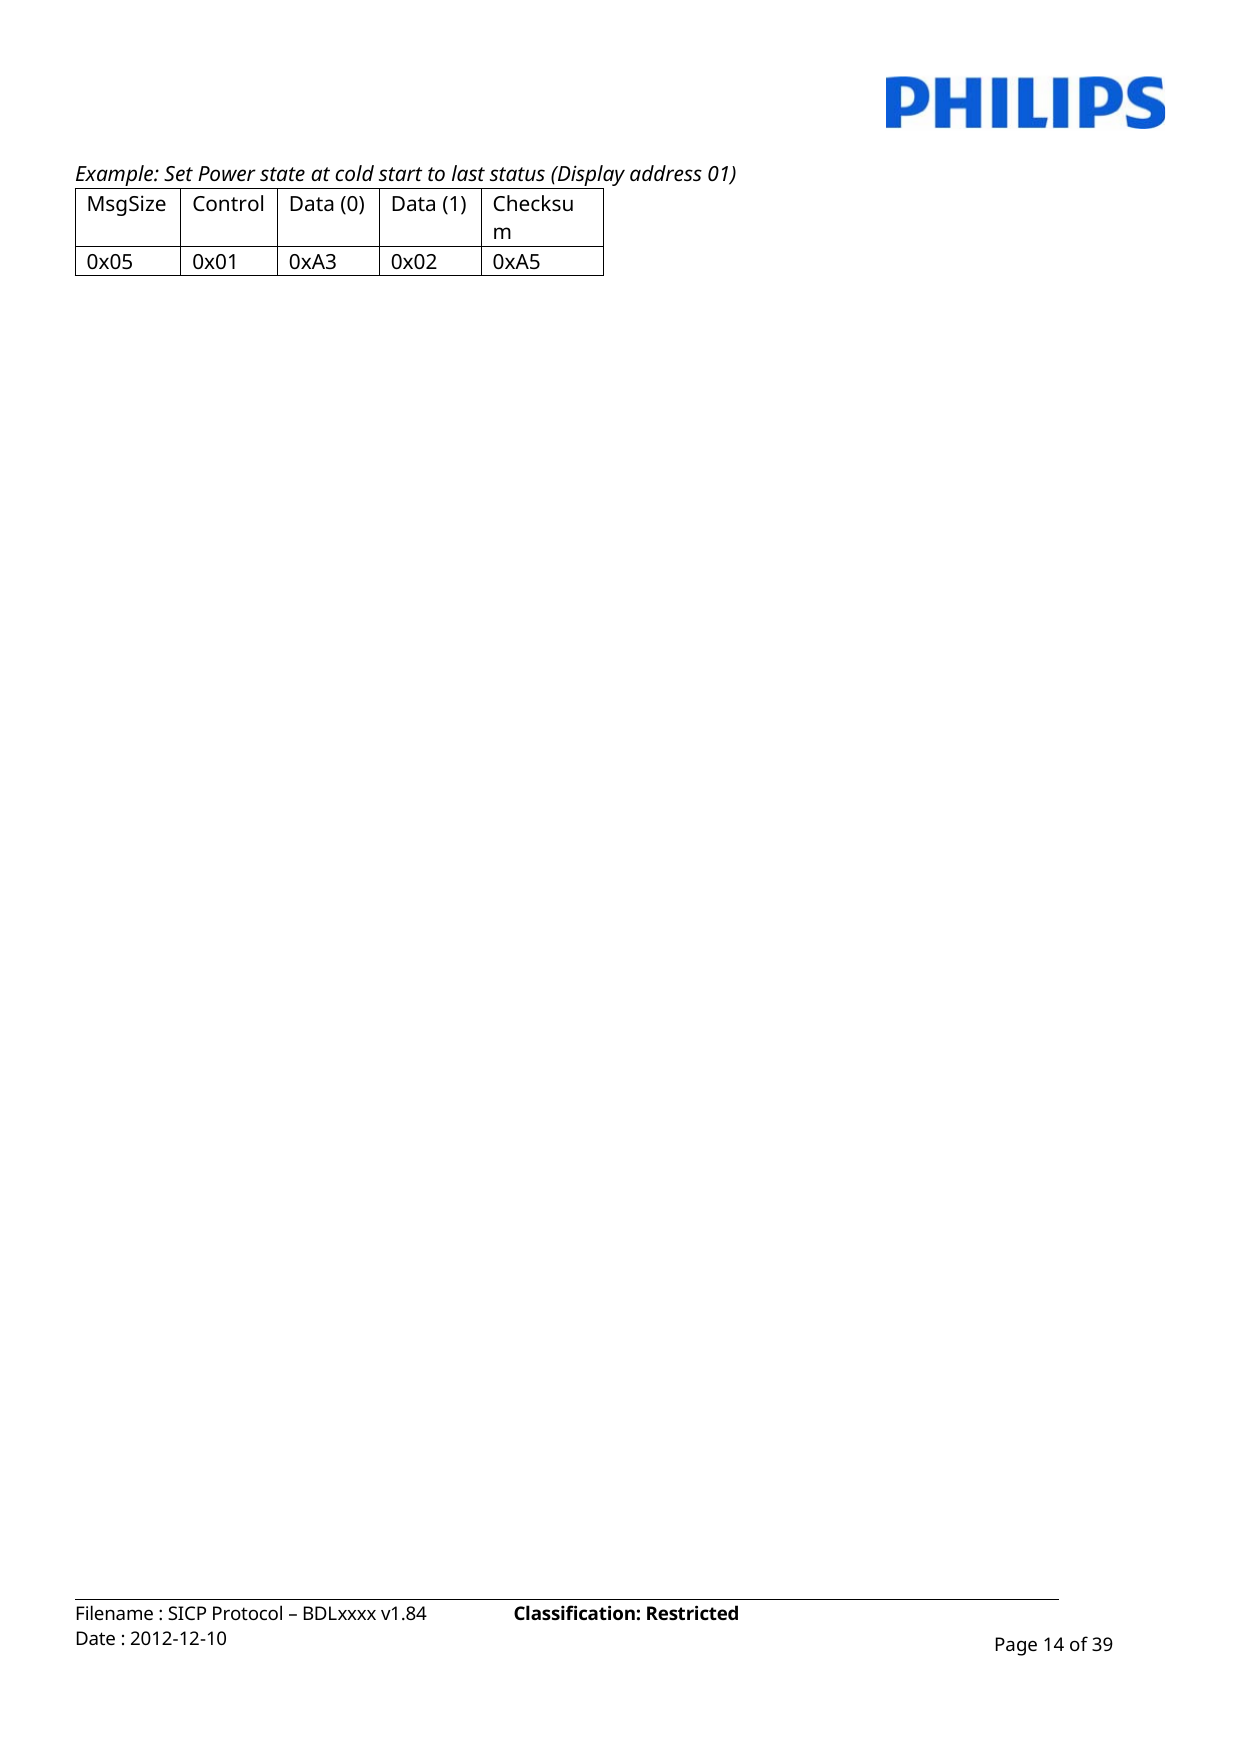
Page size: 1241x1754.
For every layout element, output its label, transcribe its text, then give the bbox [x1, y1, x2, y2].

table_cell 0x01 [181, 247, 277, 275]
table_header Control [181, 189, 277, 246]
table_header Data (0) [278, 189, 379, 246]
table_header Checksum [482, 189, 603, 246]
picture [885, 75, 1166, 131]
table_header MsgSize [76, 189, 180, 246]
table_cell 0xA5 [482, 247, 603, 275]
table_cell 0x02 [380, 247, 481, 275]
table_header Data (1) [380, 189, 481, 246]
table_cell 0xA3 [278, 247, 379, 275]
table_cell 0x05 [76, 247, 180, 275]
text Example: Set Power state at cold start to last status (Display address 01) [75, 159, 1165, 188]
